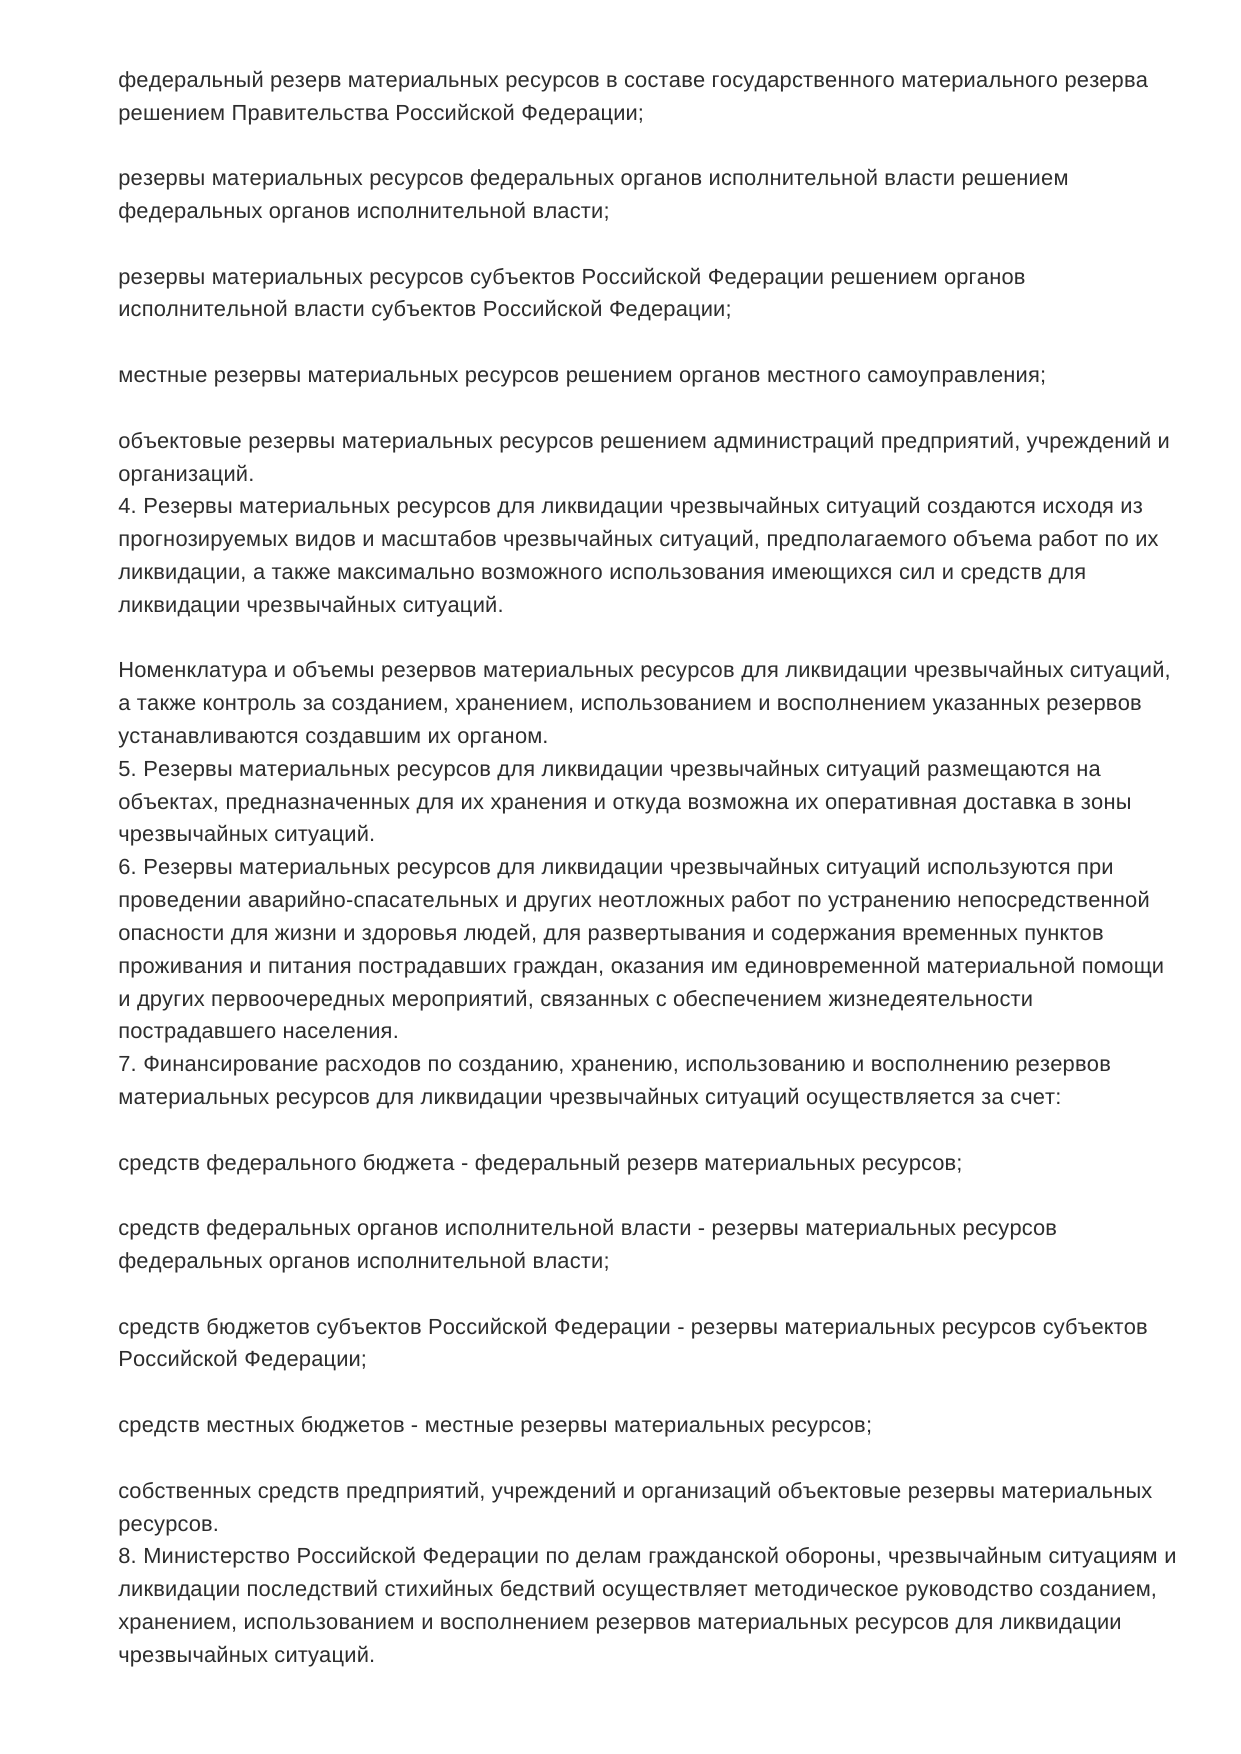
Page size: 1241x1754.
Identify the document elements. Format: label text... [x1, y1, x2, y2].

text 5. Резервы материальных ресурсов для ликвидации чрезвычайных ситуаций размещаются на объектах, предназначенных для их хранения и откуда возможна их оперативная доставка в зоны чрезвычайных ситуаций. [118, 748, 1181, 847]
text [118, 59, 1181, 486]
text 6. Резервы материальных ресурсов для ликвидации чрезвычайных ситуаций используются при проведении аварийно-спасательных и других неотложных работ по устранению непосредственной опасности для жизни и здоровья людей, для развертывания и содержания временных пунктов проживания и питания пострадавших граждан, оказания им единовременной материальной помощи и других первоочередных мероприятий, связанных с обеспечением жизнедеятельности пострадавшего населения. [118, 847, 1181, 1043]
text 4. Резервы материальных ресурсов для ликвидации чрезвычайных ситуаций создаются исходя из прогнозируемых видов и масштабов чрезвычайных ситуаций, предполагаемого объема работ по их ликвидации, а также максимально возможного использования имеющихся сил и средств для ликвидации чрезвычайных ситуаций. Номенклатура и объемы резервов материальных ресурсов для ликвидации чрезвычайных ситуаций, а также контроль за созданием, хранением, использованием и восполнением указанных резервов устанавливаются создавшим их органом. [118, 486, 1181, 748]
text 7. Финансирование расходов по созданию, хранению, использованию и восполнению резервов материальных ресурсов для ликвидации чрезвычайных ситуаций осуществляется за счет: средств федерального бюджета - федеральный резерв материальных ресурсов; средств федеральных органов исполнительной власти - резервы материальных ресурсов федеральных органов исполнительной власти; средств бюджетов субъектов Российской Федерации - резервы материальных ресурсов субъектов Российской Федерации; средств местных бюджетов - местные резервы материальных ресурсов; собственных средств предприятий, учреждений и организаций объектовые резервы материальных ресурсов. [118, 1043, 1181, 1536]
text 8. Министерство Российской Федерации по делам гражданской обороны, чрезвычайным ситуациям и ликвидации последствий стихийных бедствий осуществляет методическое руководство созданием, хранением, использованием и восполнением резервов материальных ресурсов для ликвидации чрезвычайных ситуаций. [118, 1536, 1181, 1667]
